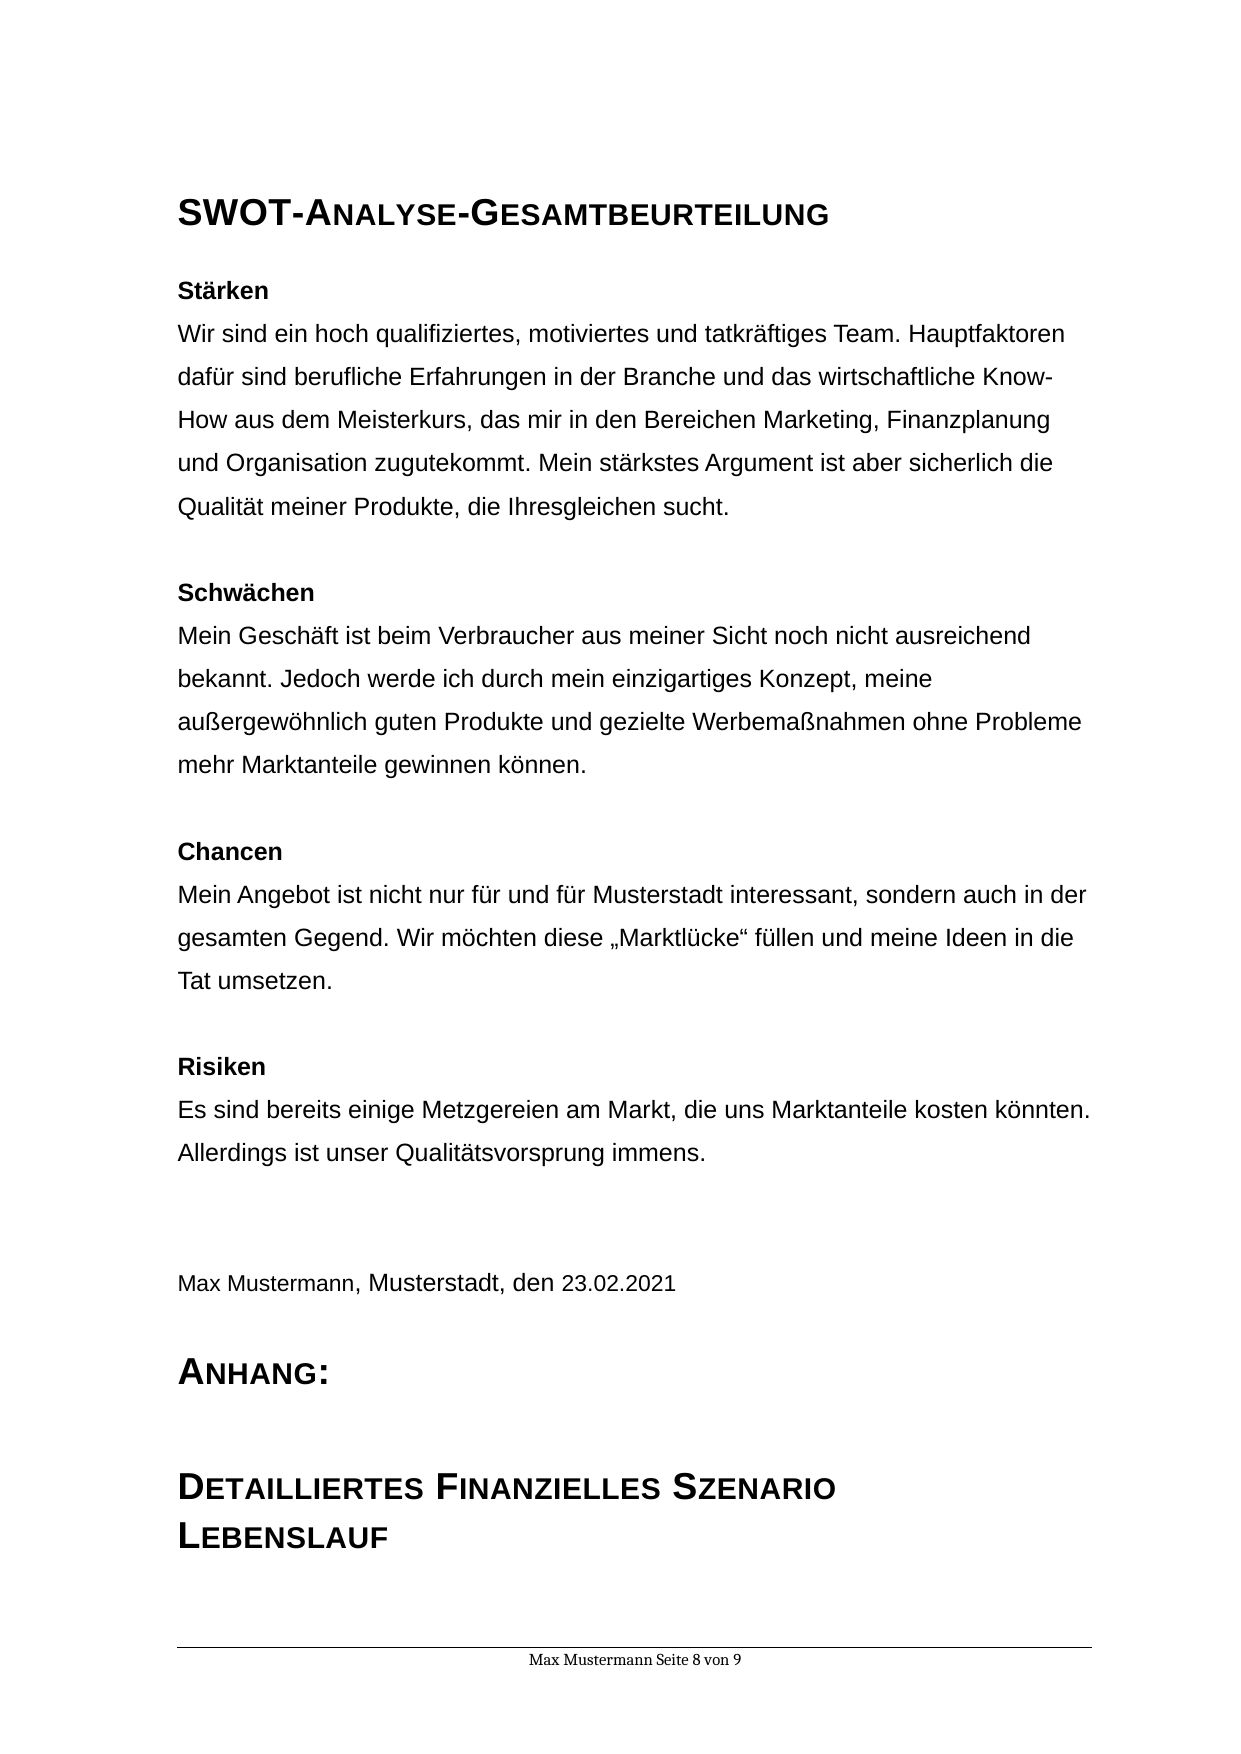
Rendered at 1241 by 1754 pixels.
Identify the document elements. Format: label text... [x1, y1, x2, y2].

text Stärken Wir sind ein hoch qualifiziertes, motiviertes und tatkräftiges Team. Hauptfaktoren dafür sind berufliche Erfahrungen in der Branche und das wirtschaftliche Know- How aus dem Meisterkurs, das mir in den Bereichen Marketing, Finanzplanung und Organisation zugutekommt. Mein stärkstes Argument ist aber sicherlich die Qualität meiner Produkte, die Ihresgleichen sucht. [177, 233, 1092, 520]
text Chancen Mein Angebot ist nicht nur für und für Musterstadt interessant, sondern auch in der gesamten Gegend. Wir möchten diese „Marktlücke“ füllen und meine Ideen in die Tat umsetzen. [177, 837, 1092, 995]
text Anhang: [177, 1349, 1092, 1392]
text SWOT-Analyse-Gesamtbeurteilung [177, 190, 1092, 233]
text Risiken Es sind bereits einige Metzgereien am Markt, die uns Marktanteile kosten könnten. Allerdings ist unser Qualitätsvorsprung immens. [177, 1052, 1092, 1167]
text Lebenslauf [177, 1513, 1092, 1557]
text Detailliertes Finanzielles Szenario [177, 1464, 1092, 1507]
text Schwächen Mein Geschäft ist beim Verbraucher aus meiner Sicht noch nicht ausreichend bekannt. Jedoch werde ich durch mein einzigartiges Konzept, meine außergewöhnlich guten Produkte und gezielte Werbemaßnahmen ohne Probleme mehr Marktanteile gewinnen können. [177, 578, 1092, 779]
text Max Mustermann, Musterstadt, den 23.02.2021 [177, 1268, 1092, 1336]
